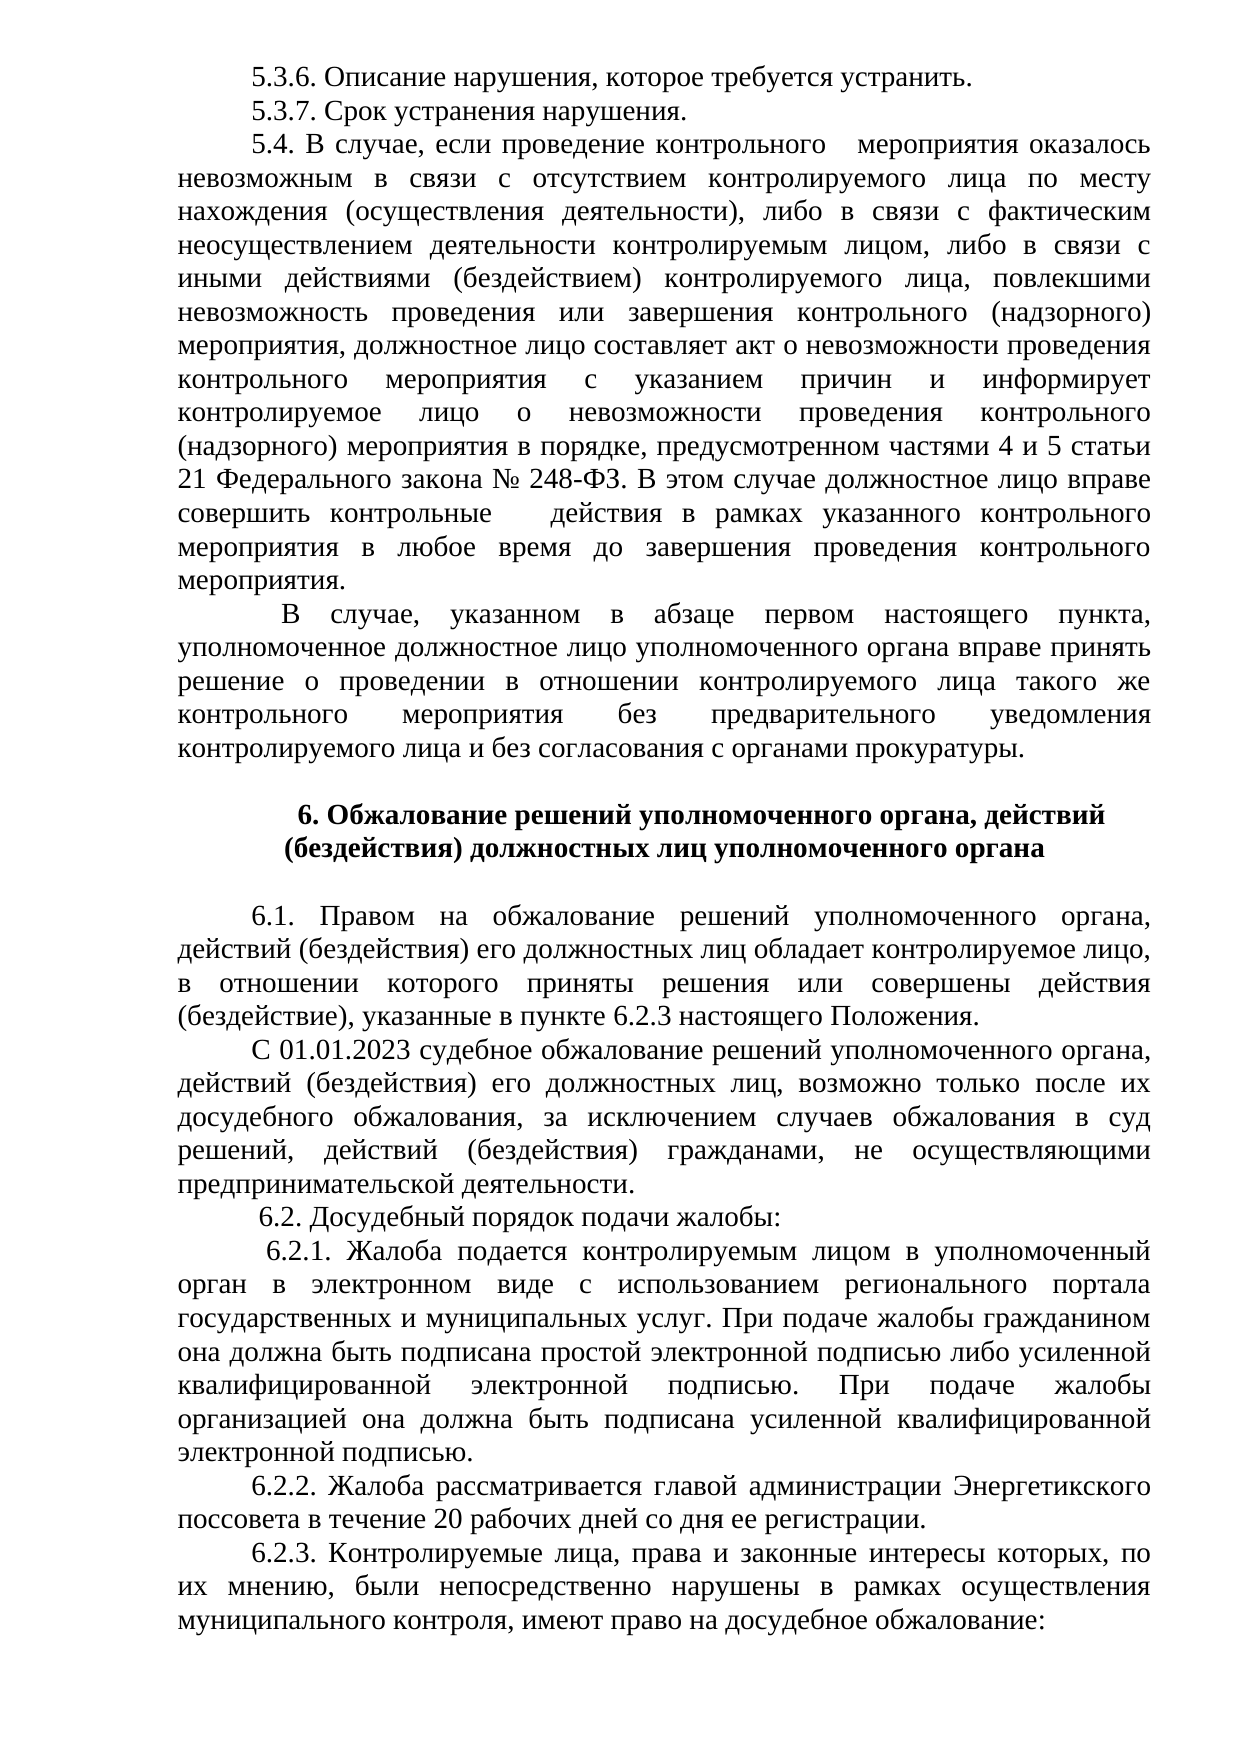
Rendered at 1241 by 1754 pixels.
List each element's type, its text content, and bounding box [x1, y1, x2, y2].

text В случае, указанном в абзаце первом настоящего пункта, уполномоченное должностное лицо уполномоченного органа вправе принять решение о проведении в отношении контролируемого лица такого же контрольного мероприятия без предварительного уведомления контролируемого лица и без согласования с органами прокуратуры. [177, 596, 1152, 763]
text 6.1. Правом на обжалование решений уполномоченного органа, действий (бездействия) его должностных лиц обладает контролируемое лицо, в отношении которого приняты решения или совершены действия (бездействие), указанные в пункте 6.2.3 настоящего Положения. [177, 898, 1152, 1032]
text 5.4. В случае, если проведение контрольного мероприятия оказалось невозможным в связи с отсутствием контролируемого лица по месту нахождения (осуществления деятельности), либо в связи с фактическим неосуществлением деятельности контролируемым лицом, либо в связи с иными действиями (бездействием) контролируемого лица, повлекшими невозможность проведения или завершения контрольного (надзорного) мероприятия, должностное лицо составляет акт о невозможности проведения контрольного мероприятия с указанием причин и информирует контролируемое лицо о невозможности проведения контрольного (надзорного) мероприятия в порядке, предусмотренном частями 4 и 5 статьи 21 Федерального закона № 248-ФЗ. В этом случае должностное лицо вправе совершить контрольные действия в рамках указанного контрольного мероприятия в любое время до завершения проведения контрольного мероприятия. [177, 126, 1152, 596]
text 6.2.2. Жалоба рассматривается главой администрации Энергетикского поссовета в течение 20 рабочих дней со дня ее регистрации. [177, 1468, 1152, 1535]
text 5.3.6. Описание нарушения, которое требуется устранить. [177, 59, 1152, 93]
text 5.3.7. Срок устранения нарушения. [177, 93, 1152, 126]
text 6. Обжалование решений уполномоченного органа, действий (бездействия) должностных лиц уполномоченного органа [177, 797, 1152, 864]
text С 01.01.2023 судебное обжалование решений уполномоченного органа, действий (бездействия) его должностных лиц, возможно только после их досудебного обжалования, за исключением случаев обжалования в суд решений, действий (бездействия) гражданами, не осуществляющими предпринимательской деятельности. [177, 1032, 1152, 1199]
text 6.2.3. Контролируемые лица, права и законные интересы которых, по их мнению, были непосредственно нарушены в рамках осуществления муниципального контроля, имеют право на досудебное обжалование: [177, 1535, 1152, 1636]
text 6.2.1. Жалоба подается контролируемым лицом в уполномоченный орган в электронном виде с использованием регионального портала государственных и муниципальных услуг. При подаче жалобы гражданином она должна быть подписана простой электронной подписью либо усиленной квалифицированной электронной подписью. При подаче жалобы организацией она должна быть подписана усиленной квалифицированной электронной подписью. [177, 1233, 1152, 1468]
text 6.2. Досудебный порядок подачи жалобы: [177, 1199, 1152, 1233]
